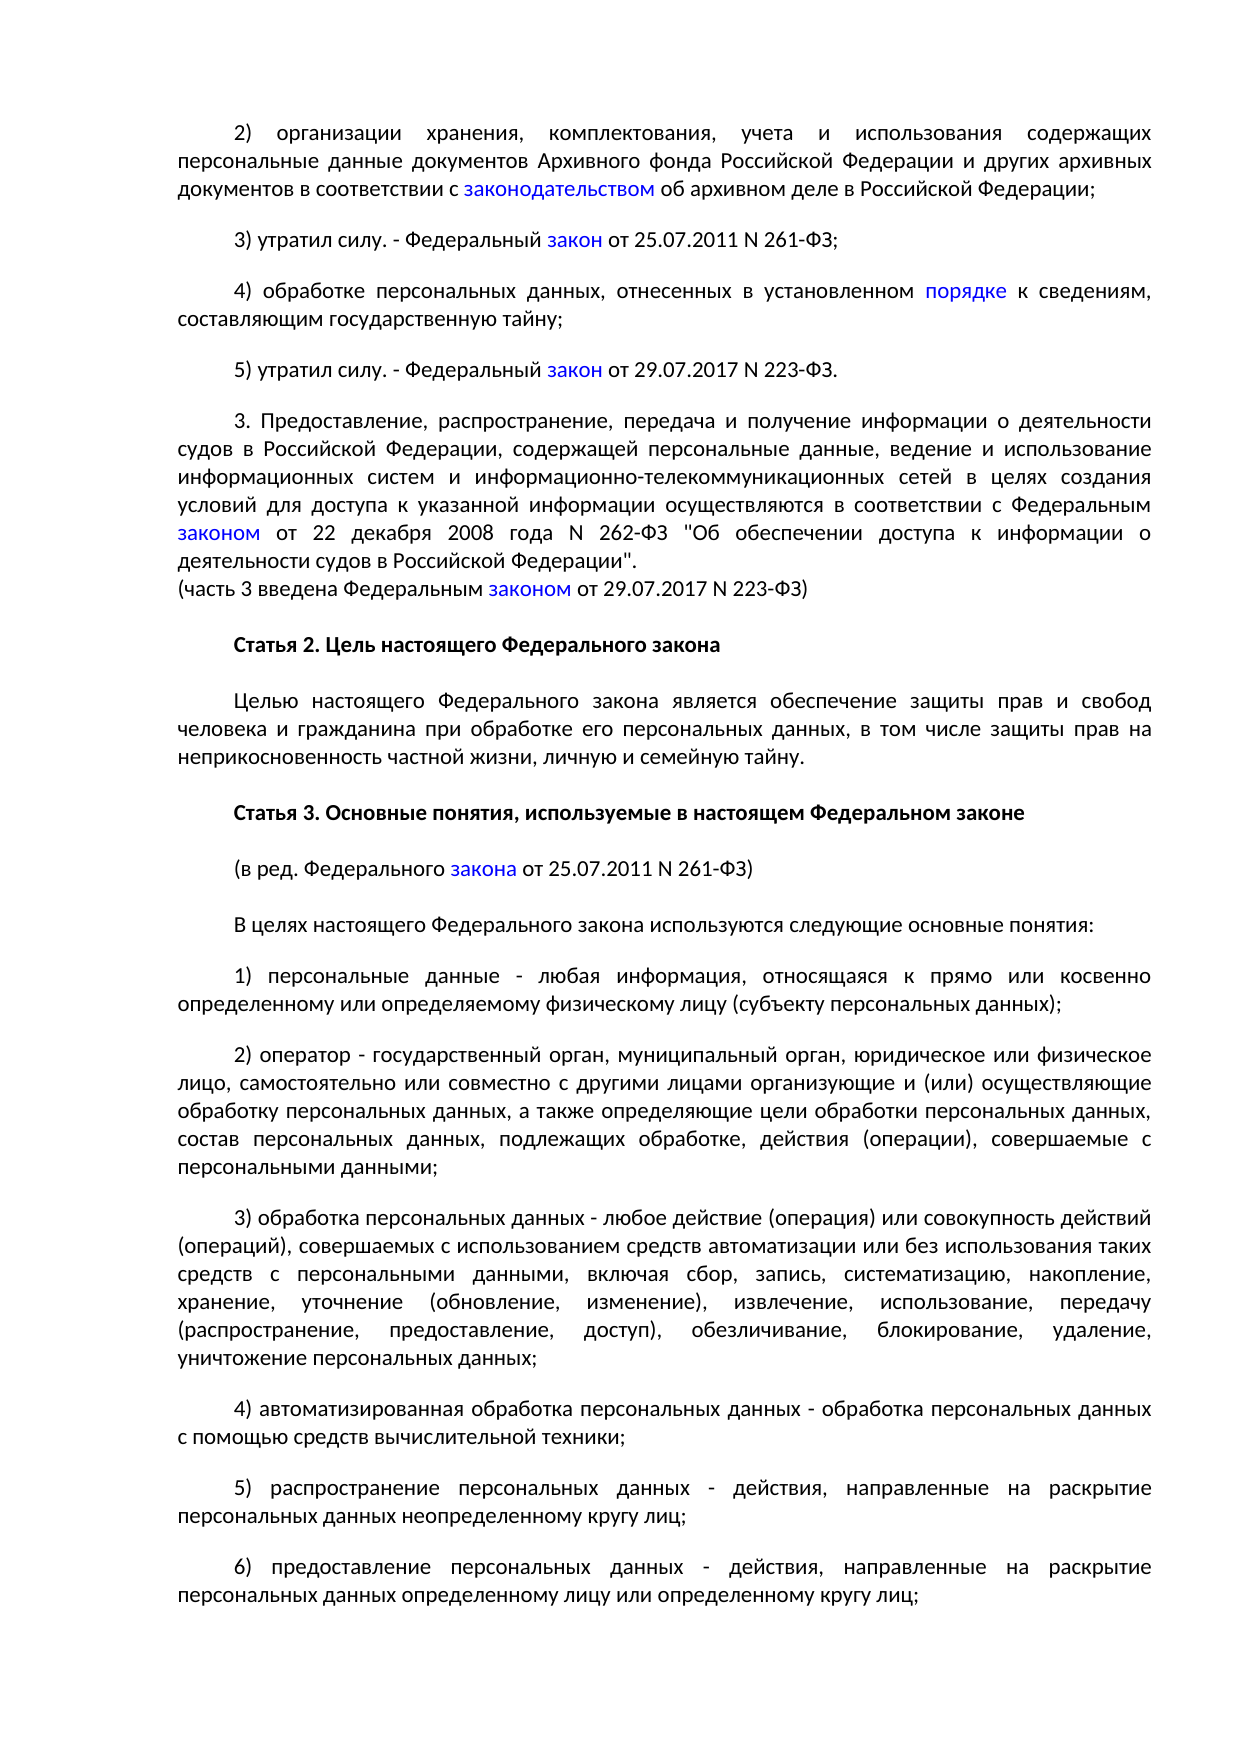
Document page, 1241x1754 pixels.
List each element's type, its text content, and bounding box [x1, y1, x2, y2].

title Статья 2. Цель настоящего Федерального закона [177, 630, 1152, 658]
text 4) обработке персональных данных, отнесенных в установленном порядке к сведениям, составляющим государственную тайну; [177, 276, 1152, 332]
text (часть 3 введена Федеральным законом от 29.07.2017 N 223-ФЗ) [177, 574, 1152, 602]
title Статья 3. Основные понятия, используемые в настоящем Федеральном законе [177, 798, 1152, 826]
text 3. Предоставление, распространение, передача и получение информации о деятельности судов в Российской Федерации, содержащей персональные данные, ведение и использование информационных систем и информационно-телекоммуникационных сетей в целях создания условий для доступа к указанной информации осуществляются в соответствии с Федеральным законом от 22 декабря 2008 года N 262-ФЗ "Об обеспечении доступа к информации о деятельности судов в Российской Федерации". [177, 406, 1152, 574]
text 5) утратил силу. - Федеральный закон от 29.07.2017 N 223-ФЗ. [177, 355, 1152, 383]
text 6) предоставление персональных данных - действия, направленные на раскрытие персональных данных определенному лицу или определенному кругу лиц; [177, 1552, 1152, 1608]
text В целях настоящего Федерального закона используются следующие основные понятия: [177, 910, 1152, 938]
text 3) утратил силу. - Федеральный закон от 25.07.2011 N 261-ФЗ; [177, 225, 1152, 253]
text Целью настоящего Федерального закона является обеспечение защиты прав и свобод человека и гражданина при обработке его персональных данных, в том числе защиты прав на неприкосновенность частной жизни, личную и семейную тайну. [177, 686, 1152, 770]
text 4) автоматизированная обработка персональных данных - обработка персональных данных с помощью средств вычислительной техники; [177, 1394, 1152, 1450]
text 3) обработка персональных данных - любое действие (операция) или совокупность действий (операций), совершаемых с использованием средств автоматизации или без использования таких средств с персональными данными, включая сбор, запись, систематизацию, накопление, хранение, уточнение (обновление, изменение), извлечение, использование, передачу (распространение, предоставление, доступ), обезличивание, блокирование, удаление, уничтожение персональных данных; [177, 1203, 1152, 1371]
text 2) оператор - государственный орган, муниципальный орган, юридическое или физическое лицо, самостоятельно или совместно с другими лицами организующие и (или) осуществляющие обработку персональных данных, а также определяющие цели обработки персональных данных, состав персональных данных, подлежащих обработке, действия (операции), совершаемые с персональными данными; [177, 1040, 1152, 1180]
text 5) распространение персональных данных - действия, направленные на раскрытие персональных данных неопределенному кругу лиц; [177, 1473, 1152, 1529]
text 2) организации хранения, комплектования, учета и использования содержащих персональные данные документов Архивного фонда Российской Федерации и других архивных документов в соответствии с законодательством об архивном деле в Российской Федерации; [177, 118, 1152, 202]
text (в ред. Федерального закона от 25.07.2011 N 261-ФЗ) [177, 854, 1152, 882]
text 1) персональные данные - любая информация, относящаяся к прямо или косвенно определенному или определяемому физическому лицу (субъекту персональных данных); [177, 961, 1152, 1017]
